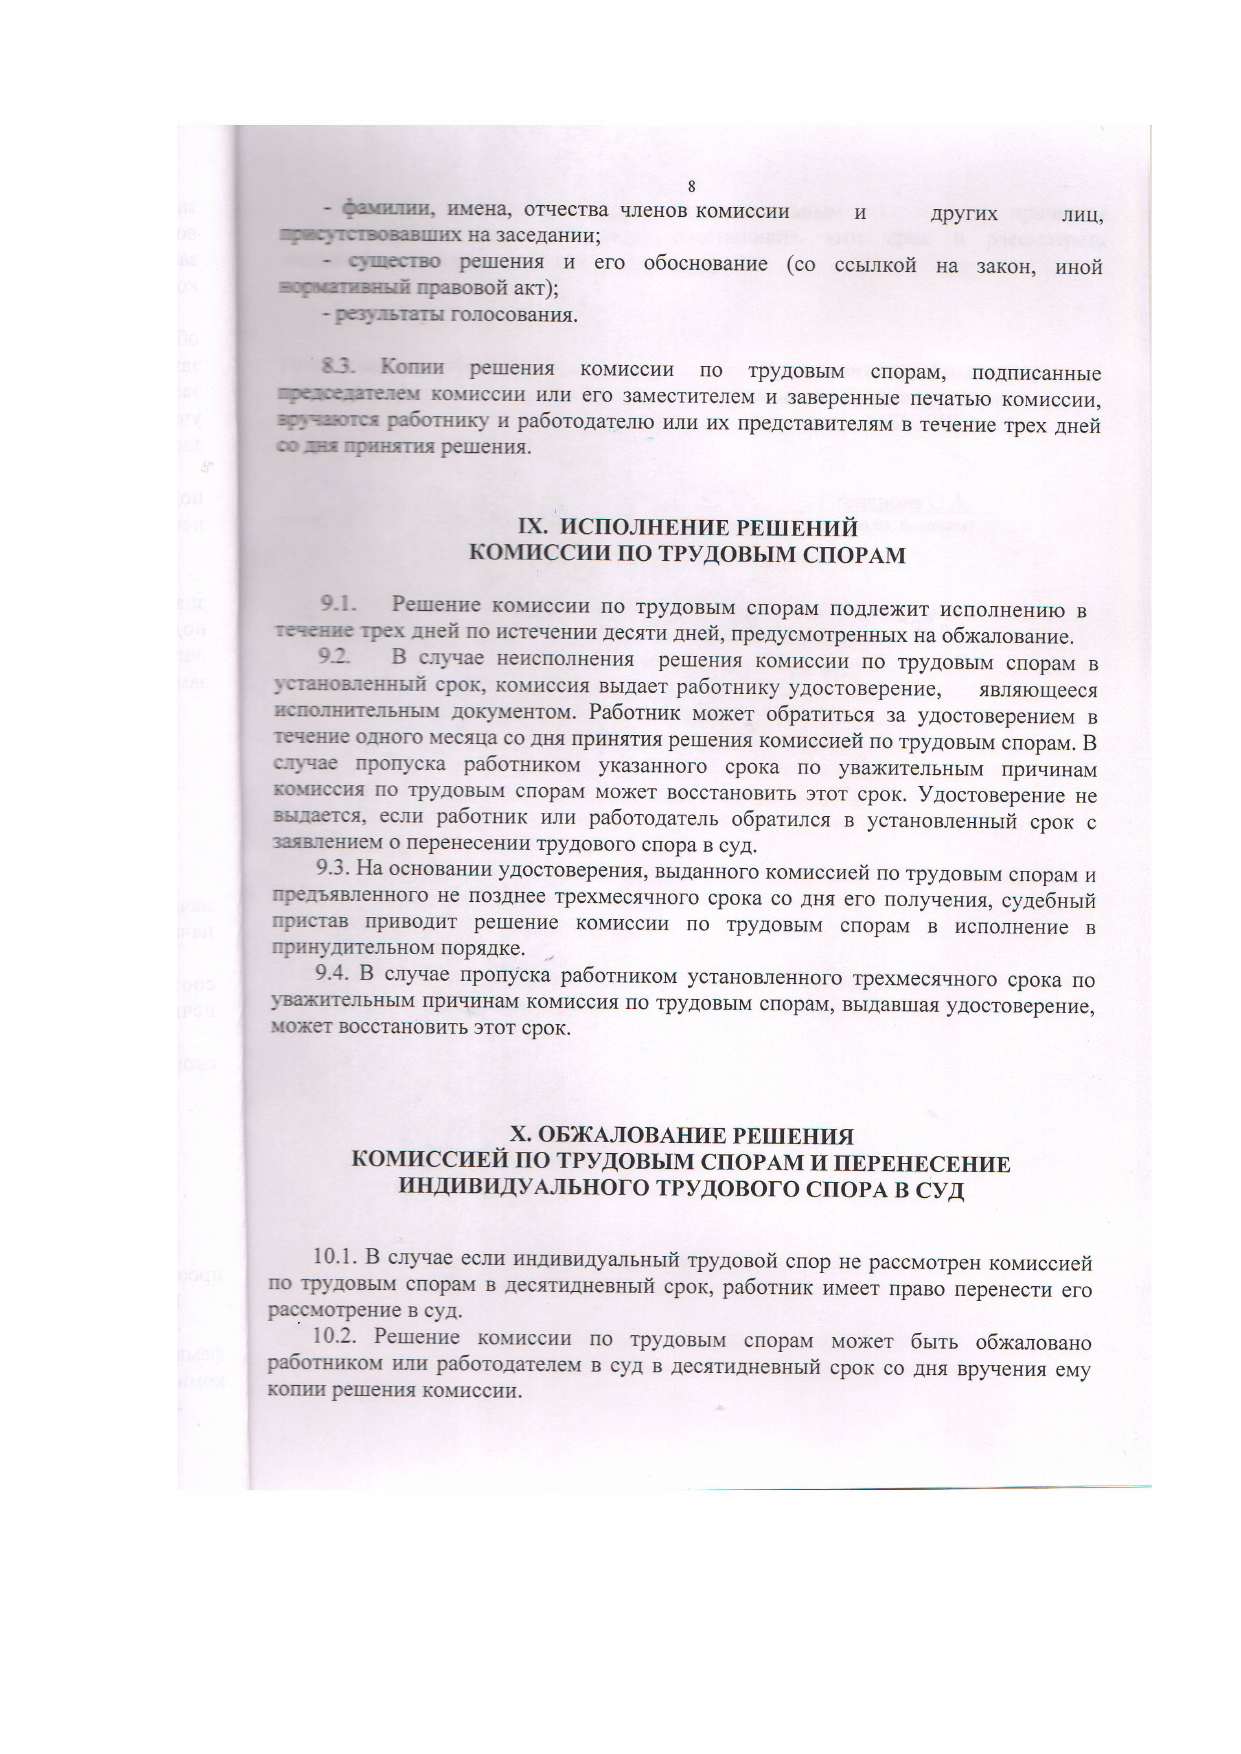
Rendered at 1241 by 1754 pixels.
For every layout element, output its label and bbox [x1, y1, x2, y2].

picture [177, 118, 1152, 1497]
